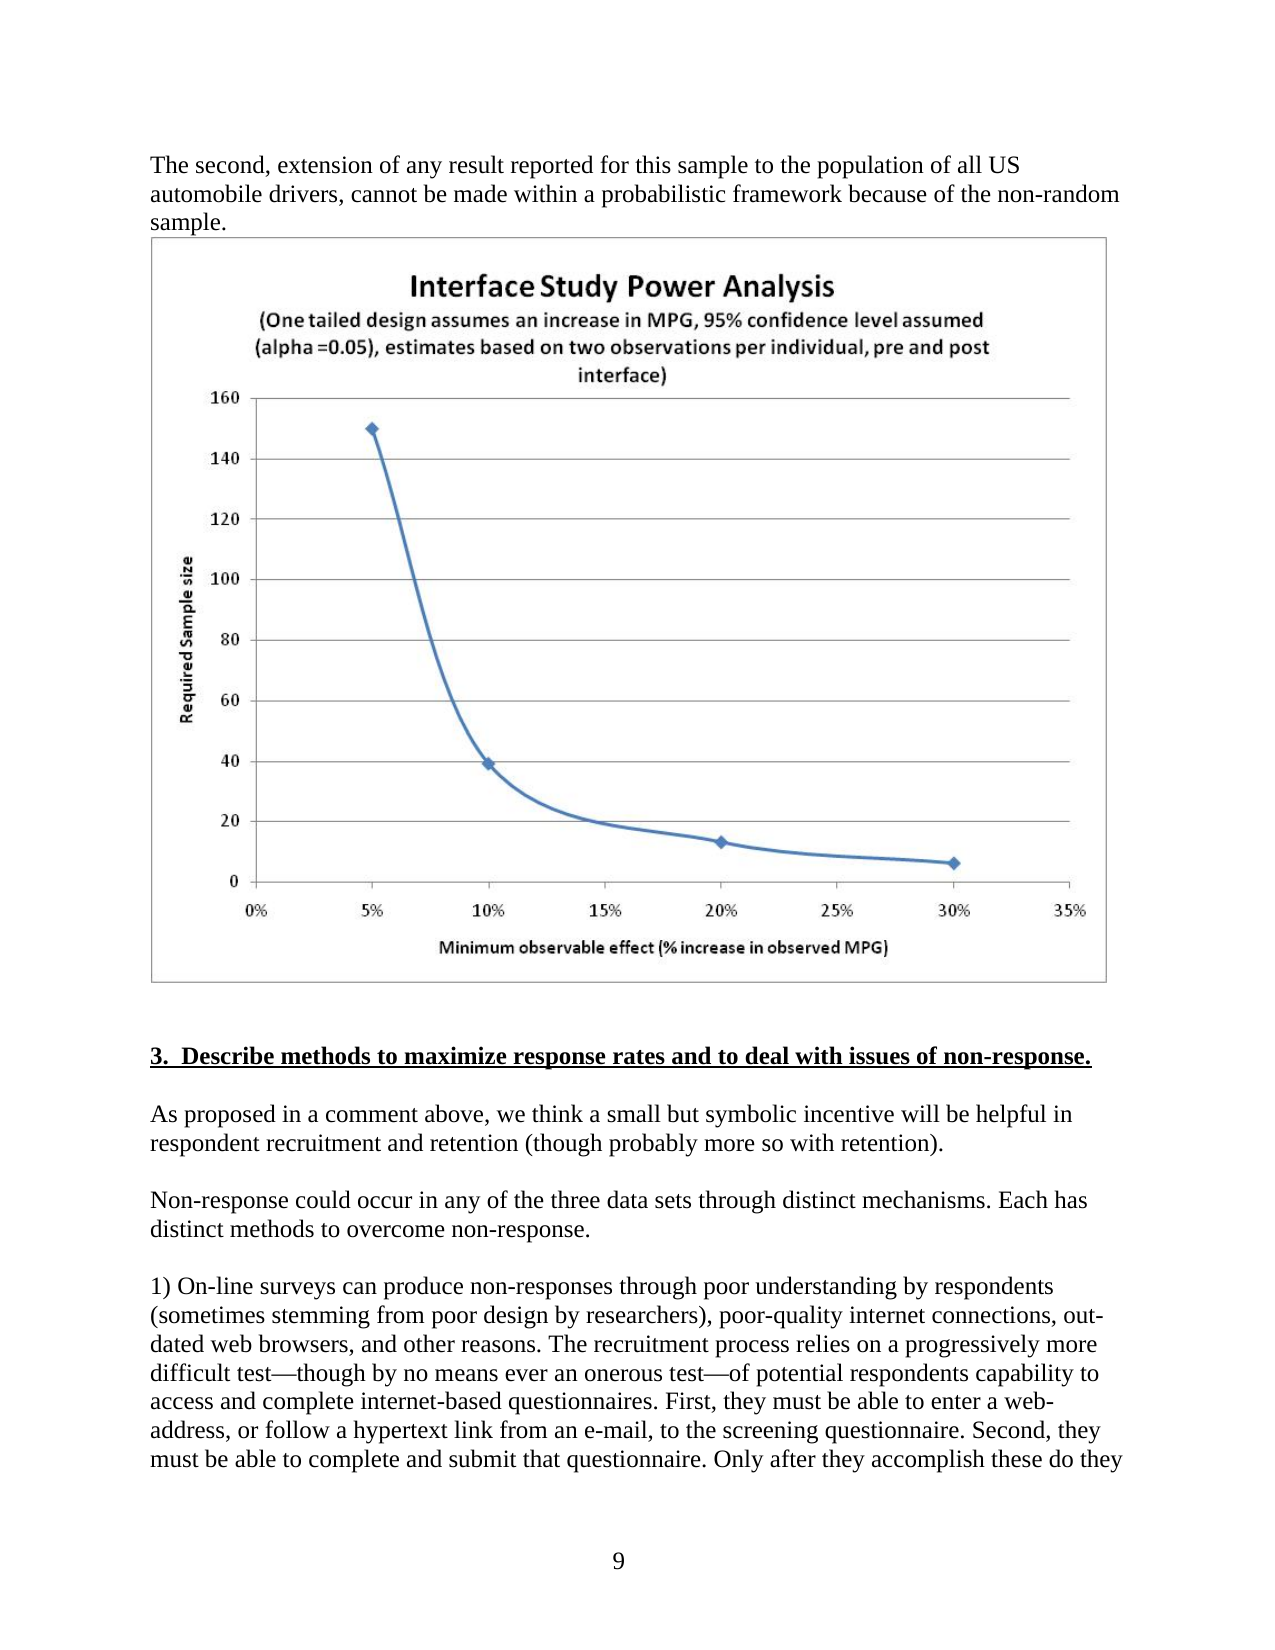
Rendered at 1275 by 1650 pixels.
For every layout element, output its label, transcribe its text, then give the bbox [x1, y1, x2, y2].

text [150, 1271, 1125, 1473]
text 3. Describe methods to maximize response rates and to deal with issues of non-response. [150, 1041, 1125, 1070]
text Non-response could occur in any of the three data sets through distinct mechanisms. Each has distinct methods to overcome non-response. [150, 1185, 1125, 1243]
text As proposed in a comment above, we think a small but symbolic incentive will be helpful in respondent recruitment and retention (though probably more so with retention). [150, 1099, 1125, 1156]
picture [150, 236, 1108, 984]
text The second, extension of any result reported for this sample to the population of all US automobile drivers, cannot be made within a probabilistic framework because of the non-random sample. [150, 150, 1125, 236]
